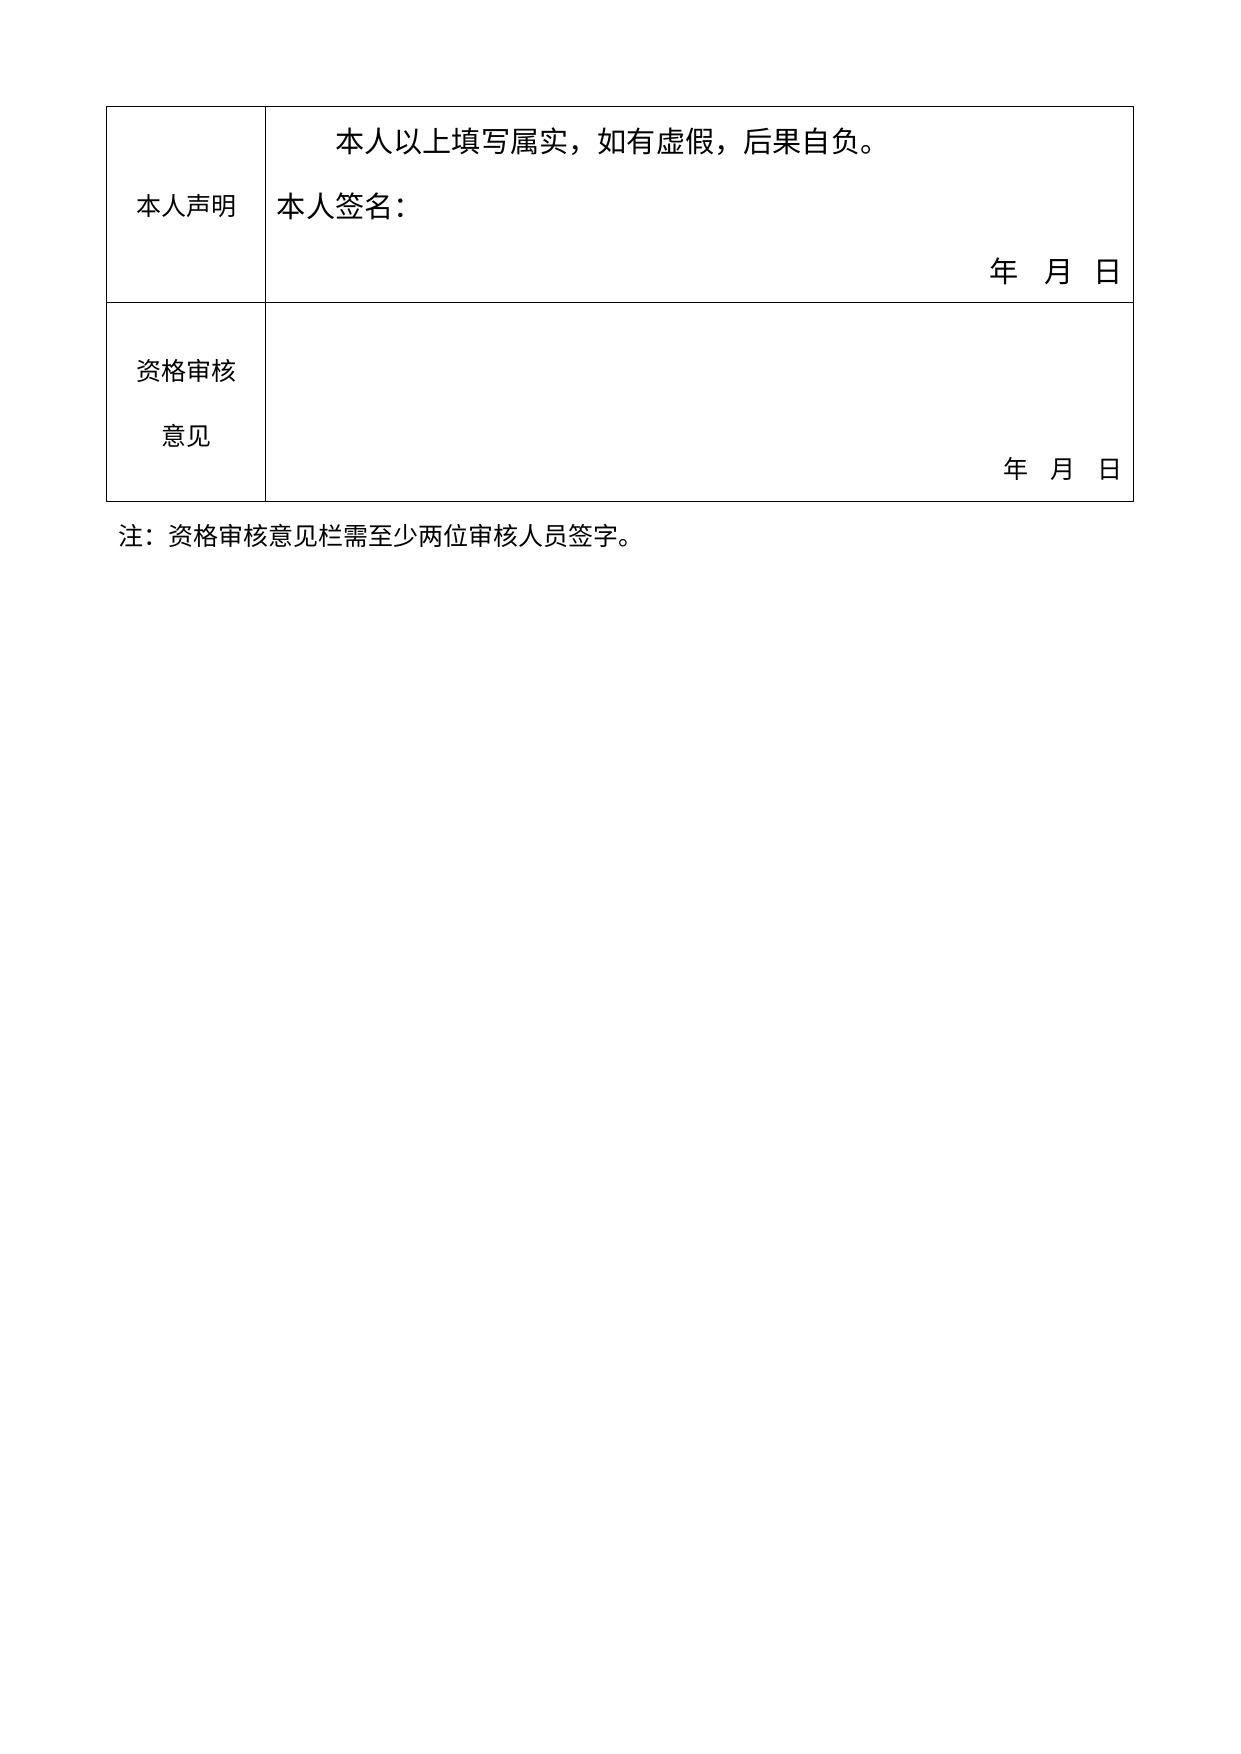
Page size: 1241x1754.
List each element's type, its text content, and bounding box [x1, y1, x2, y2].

table_cell 资格审核 意见 [107, 303, 265, 501]
table_cell 本人声明 [107, 107, 265, 302]
table_cell 年 月 日 [266, 303, 1133, 501]
text 注：资格审核意见栏需至少两位审核人员签字。 [118, 502, 1122, 567]
table_cell 本人以上填写属实，如有虚假，后果自负。 本人签名： 年 月 日 [266, 107, 1133, 302]
